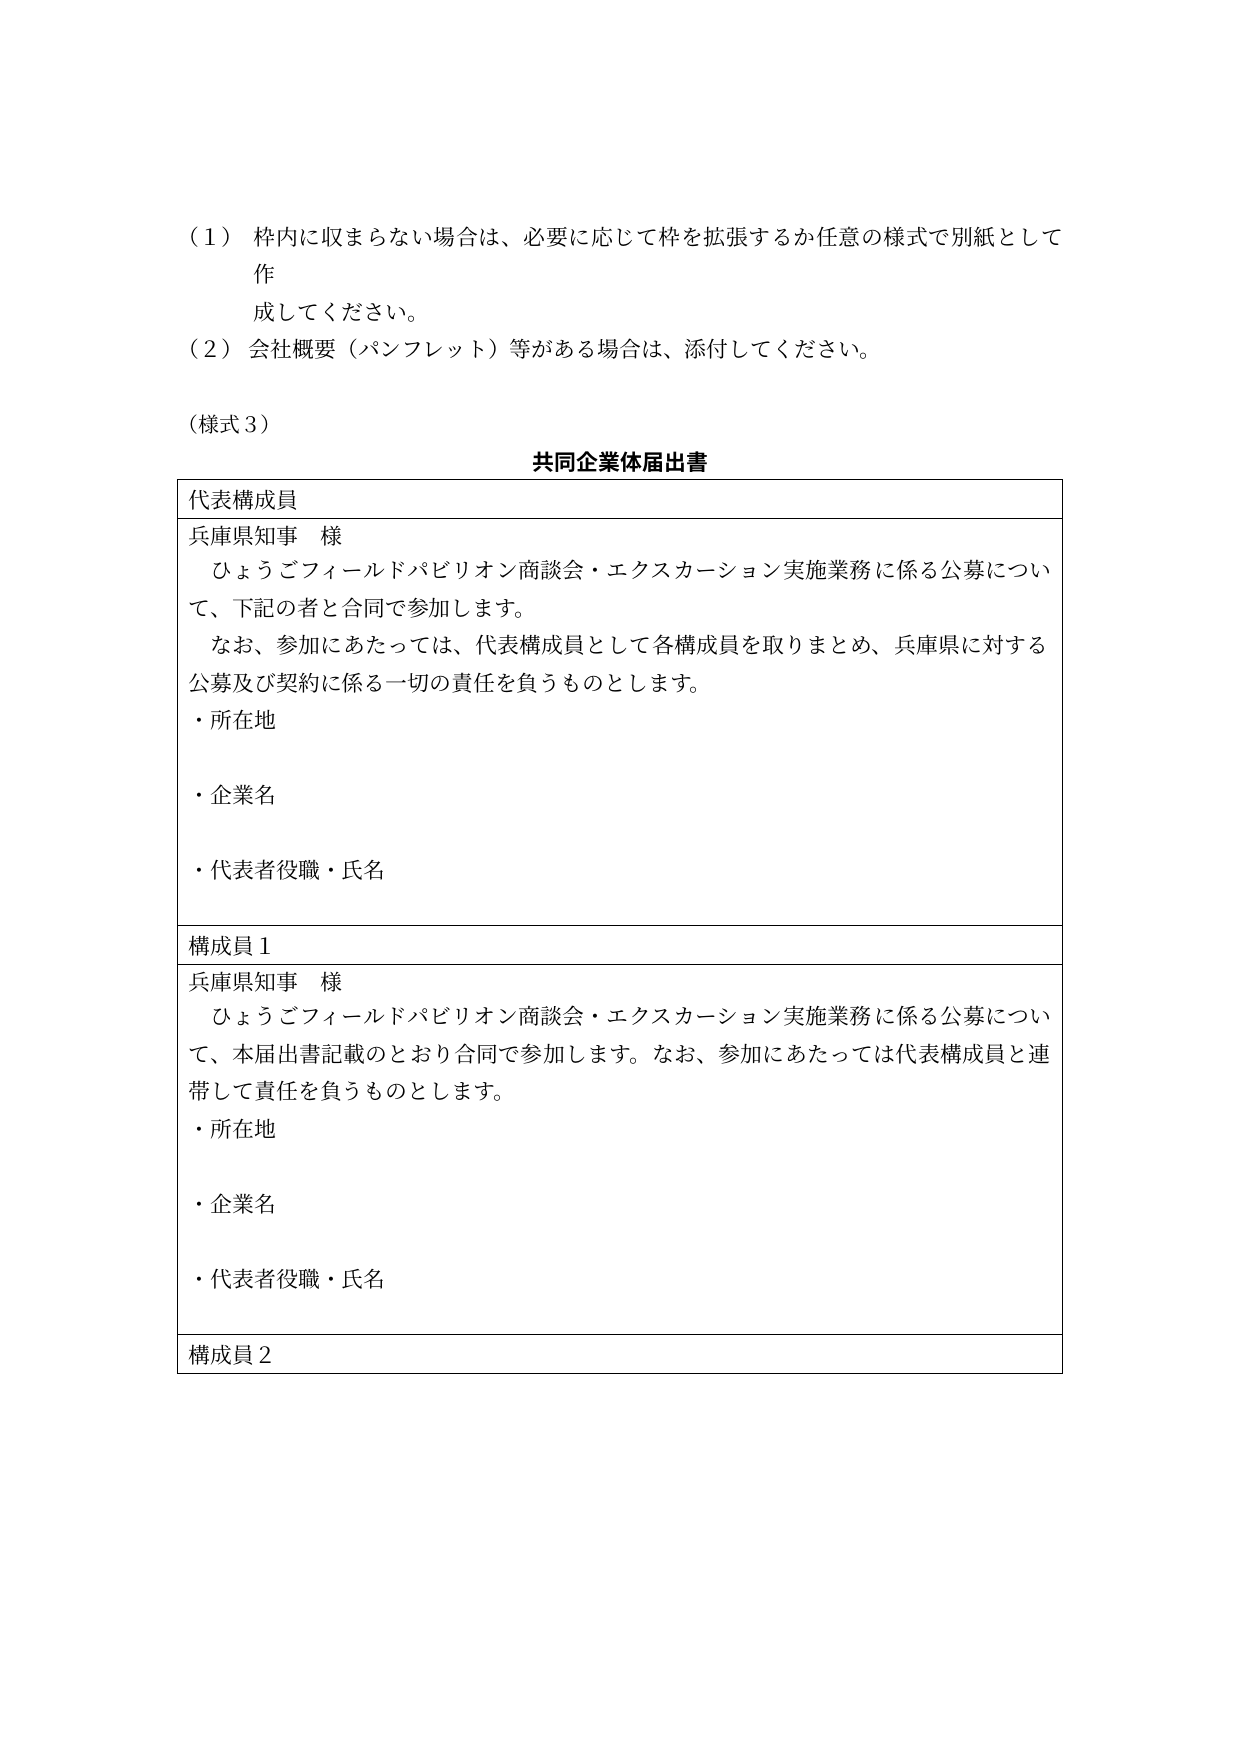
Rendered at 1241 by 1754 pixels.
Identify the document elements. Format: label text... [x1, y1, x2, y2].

table_cell 構成員２ [178, 1335, 1062, 1372]
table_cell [178, 965, 1062, 1334]
text （様式３） [177, 404, 1063, 442]
table_cell 構成員１ [178, 926, 1062, 964]
text 共同企業体届出書 [177, 442, 1063, 479]
table_header 代表構成員 [178, 480, 1062, 518]
table_cell 兵庫県知事 様 ひょうごフィールドパビリオン商談会・エクスカーション実施業務に係る公募について、下記の者と合同で参加します。 なお、参加にあたっては、代表構成員として各構成員を取りまとめ、兵庫県に対する公募及び契約に係る一切の責任を負うものとします。 ・所在地 ・企業名 ・代表者役職・氏名 [178, 519, 1062, 925]
text （２） 会社概要（パンフレット）等がある場合は、添付してください。 [177, 329, 1063, 367]
list 成してください。 [254, 292, 1063, 329]
list 枠内に収まらない場合は、必要に応じて枠を拡張するか任意の様式で別紙として作 [177, 217, 1063, 292]
